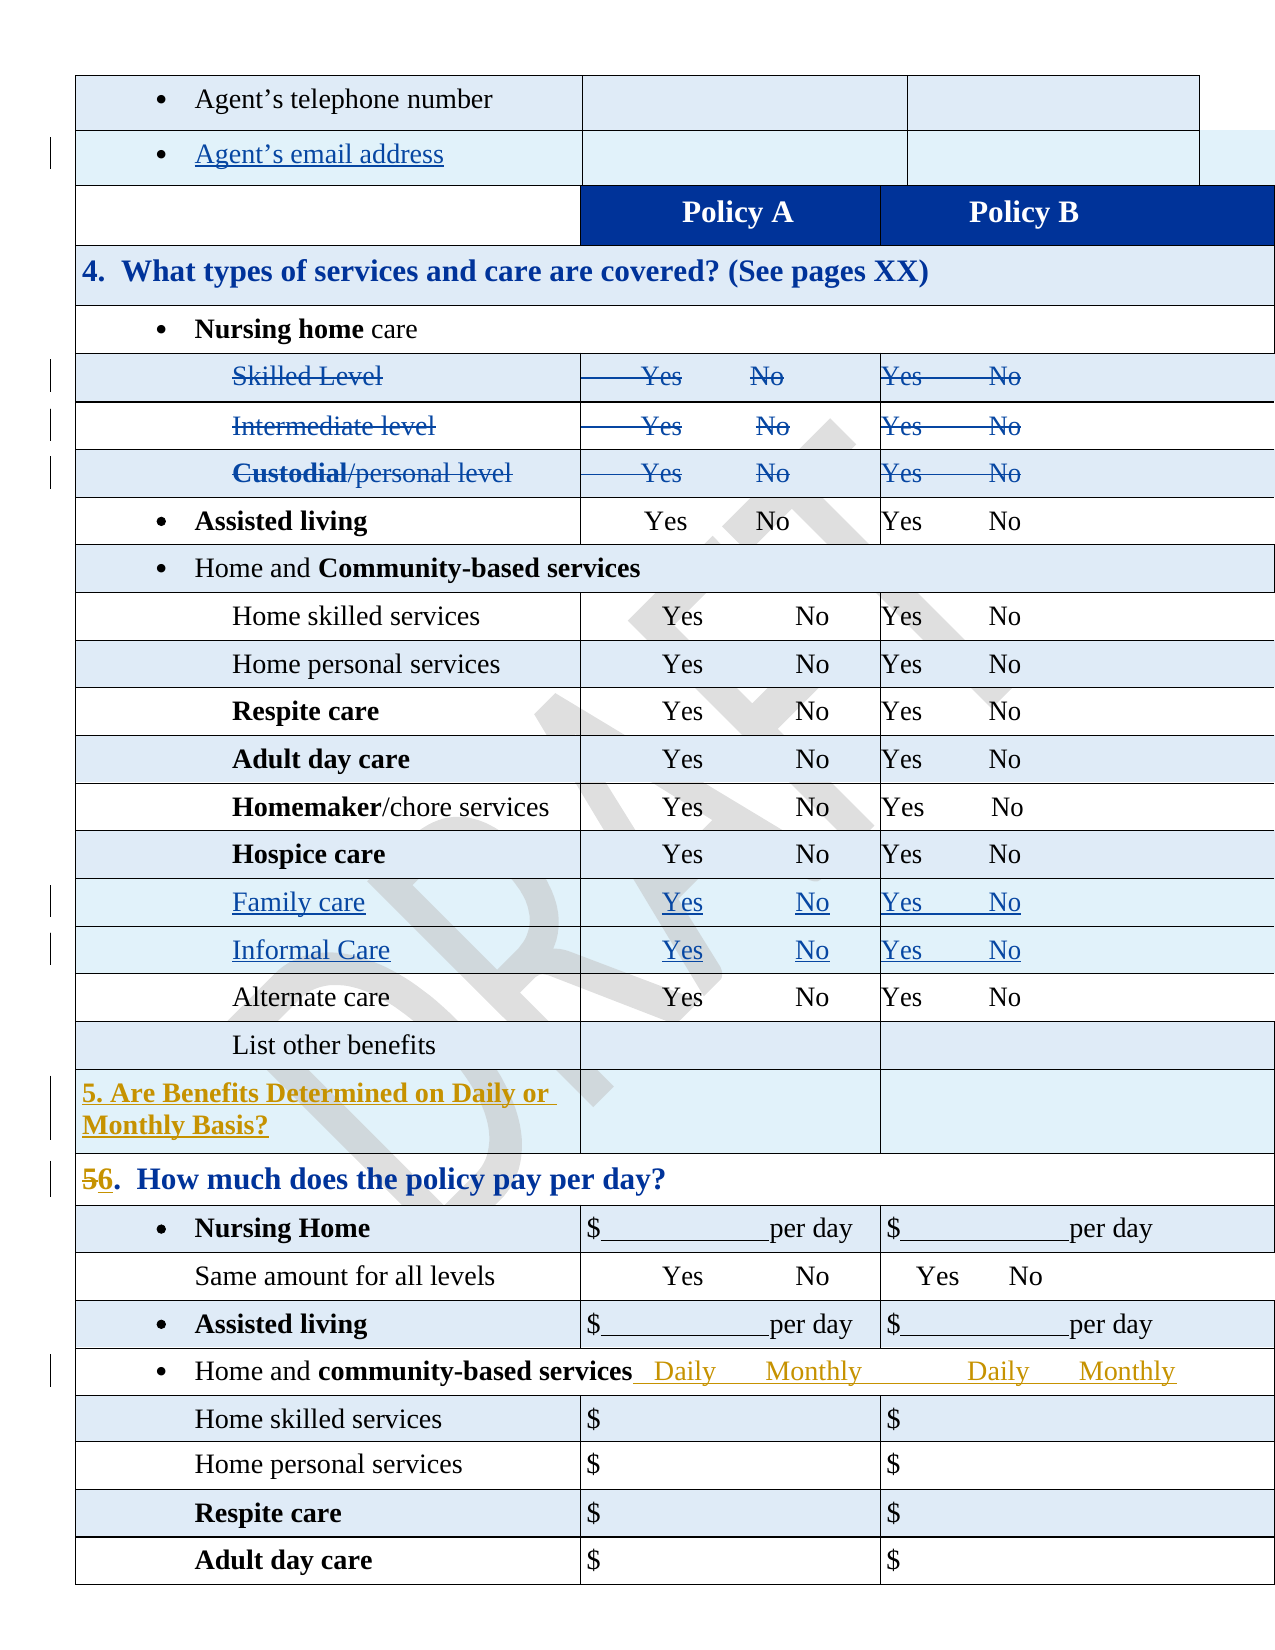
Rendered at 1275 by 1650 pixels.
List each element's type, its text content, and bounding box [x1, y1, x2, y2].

table_cell [908, 76, 1199, 130]
table_cell [749, 403, 880, 449]
table_cell $ per day [881, 1301, 1274, 1347]
table_cell [749, 450, 880, 497]
table_cell Yes No [881, 497, 1275, 544]
table_cell $ [581, 1396, 880, 1441]
table_cell Adult day care [76, 1538, 580, 1584]
table_cell [881, 449, 1275, 497]
table_cell Assisted living [76, 498, 580, 544]
table_cell No [749, 688, 880, 735]
table_cell Home personal services [76, 1442, 580, 1489]
table_cell Home personal services [76, 641, 580, 687]
table_cell Yes [581, 784, 749, 830]
table_cell List other benefits [76, 1022, 580, 1069]
table_cell No [749, 1253, 880, 1300]
table_cell Yes [581, 736, 749, 782]
table_cell [749, 354, 880, 401]
table_cell Policy B [881, 186, 1274, 245]
table_cell Nursing Home [76, 1206, 580, 1252]
table_cell $ per day [881, 1206, 1274, 1252]
table_cell No [749, 736, 880, 782]
table_cell Yes [581, 593, 749, 640]
table_cell No [749, 498, 880, 544]
table_cell Yes No [881, 830, 1275, 878]
table_cell Hospice care [76, 831, 580, 878]
table_cell $ per day [581, 1206, 880, 1252]
table_cell Yes No [881, 1253, 1275, 1300]
table_cell No [749, 641, 880, 687]
table_cell [581, 1022, 880, 1069]
table_cell No [749, 974, 880, 1021]
table_cell $ [881, 1442, 1274, 1489]
table_cell Home skilled services [76, 593, 580, 640]
table_cell Yes [581, 688, 749, 735]
table_cell $ [881, 1538, 1274, 1584]
table_cell [76, 354, 580, 401]
table_cell [881, 401, 1275, 449]
table_cell $ [581, 1442, 880, 1489]
table_cell No [749, 593, 880, 640]
table_cell Respite care [76, 1490, 580, 1536]
table_cell $ per day [581, 1301, 880, 1347]
table_cell Yes No [881, 783, 1275, 830]
table_cell [76, 450, 580, 497]
table_cell [76, 186, 580, 245]
table_cell Yes [581, 1253, 749, 1300]
table_cell $ [881, 1396, 1274, 1441]
table_cell Yes [581, 498, 749, 544]
table_cell $ [581, 1538, 880, 1584]
table_cell [881, 354, 1275, 401]
table_cell Alternate care [76, 974, 580, 1021]
table_cell Yes [581, 974, 749, 1021]
table_cell $ [581, 1490, 880, 1536]
table_cell Yes No [881, 593, 1275, 640]
table_cell Policy A [581, 186, 880, 245]
table_cell Yes No [881, 735, 1275, 782]
table_cell Homemaker/chore services [76, 784, 580, 830]
table_cell $ [881, 1490, 1274, 1536]
table_cell Home skilled services [76, 1396, 580, 1441]
table_cell Agent’s telephone number [76, 76, 582, 130]
table_cell Yes [581, 641, 749, 687]
table_cell Home and Community-based services [76, 545, 1274, 592]
table_cell 4. What types of services and care are covered? (See pages XX) [76, 246, 1274, 305]
table_cell . How much does the policy pay per day? [76, 1154, 1274, 1204]
table_cell Yes [581, 831, 749, 878]
table_cell Nursing home care [76, 306, 1274, 352]
table_cell Yes No [881, 687, 1275, 735]
table_cell Adult day care [76, 736, 580, 782]
table_cell Home and community-based services [76, 1349, 1274, 1395]
table_cell Yes No [881, 973, 1275, 1021]
table_cell [581, 354, 749, 401]
table_cell Assisted living [76, 1301, 580, 1347]
table_cell No [749, 831, 880, 878]
table_cell Respite care [76, 688, 580, 735]
table_cell No [749, 784, 880, 830]
table_cell Same amount for all levels [76, 1253, 580, 1300]
table_cell [581, 403, 749, 449]
table_cell [76, 403, 580, 449]
table_cell [881, 1022, 1274, 1069]
table_cell [583, 76, 907, 130]
table_cell Yes No [881, 640, 1275, 687]
table_cell [581, 450, 749, 497]
